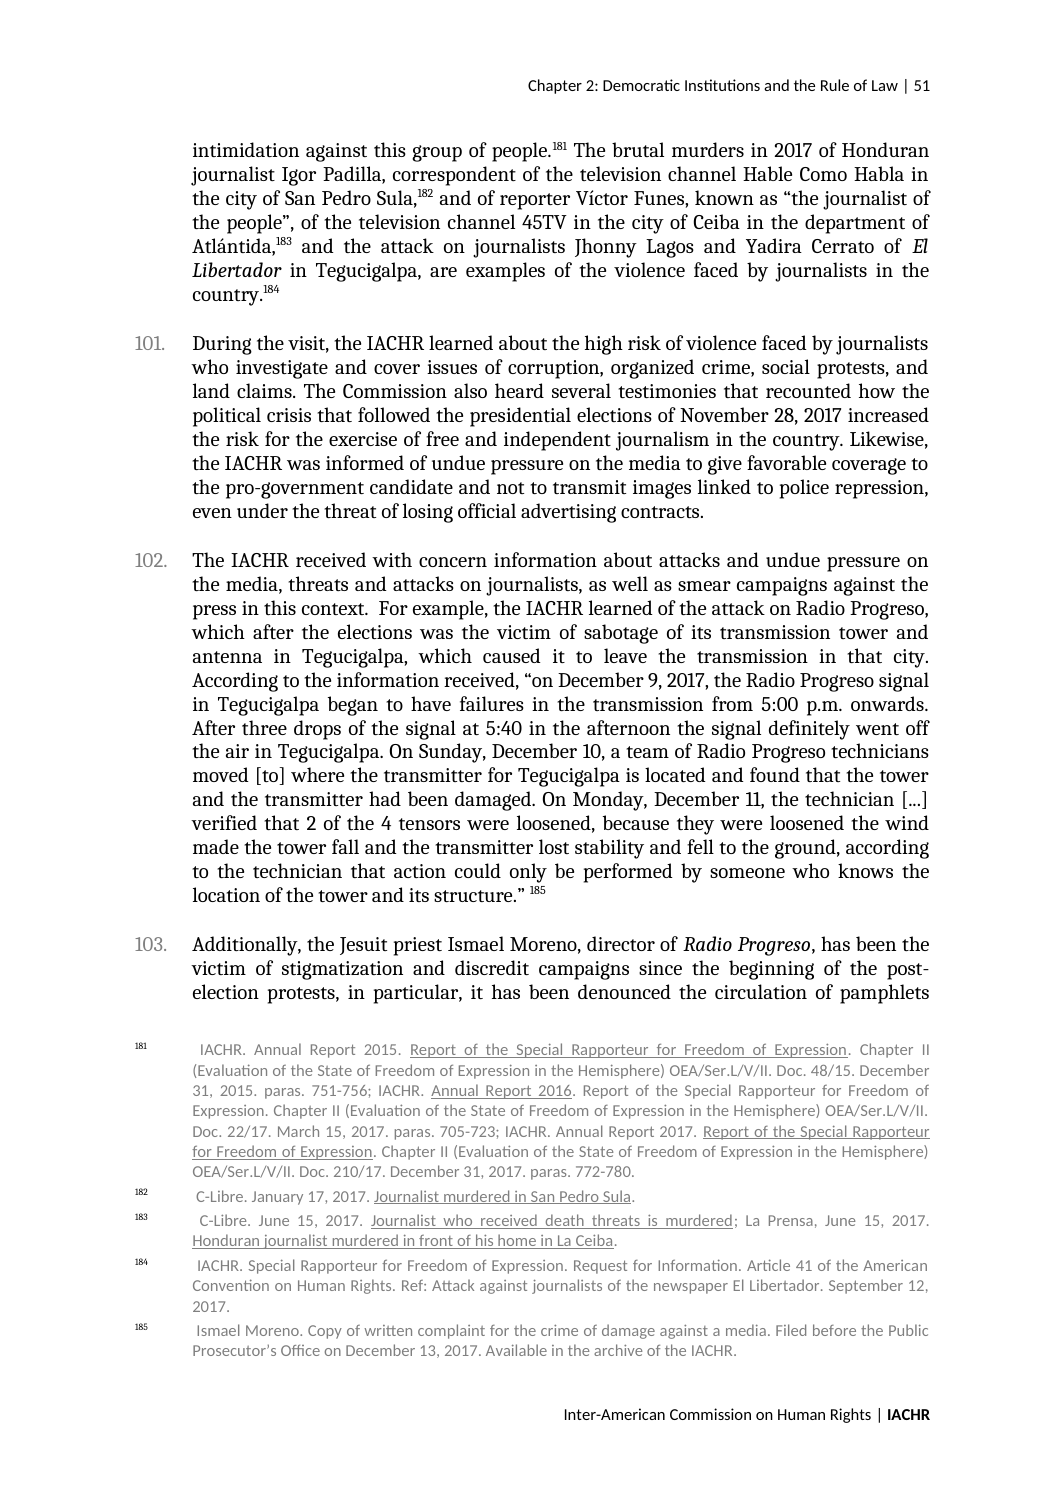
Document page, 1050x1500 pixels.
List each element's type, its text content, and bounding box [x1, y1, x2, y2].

text During the visit, the IACHR learned about the high risk of violence faced by journalists who investigate and cover issues of corruption, organized crime, social protests, and land claims. The Commission also heard several testimonies that recounted how the political crisis that followed the presidential elections of November 28, 2017 increased the risk for the exercise of free and independent journalism in the country. Likewise, the IACHR was informed of undue pressure on the media to give favorable coverage to the pro-government candidate and not to transmit images linked to police repression, even under the threat of losing official advertising contracts. [135, 332, 930, 523]
text The IACHR received with concern information about attacks and undue pressure on the media, threats and attacks on journalists, as well as smear campaigns against the press in this context. For example, the IACHR learned of the attack on Radio Progreso, which after the elections was the victim of sabotage of its transmission tower and antenna in Tegucigalpa, which caused it to leave the transmission in that city. According to the information received, “on December 9, 2017, the Radio Progreso signal in Tegucigalpa began to have failures in the transmission from 5:00 p.m. onwards. After three drops of the signal at 5:40 in the afternoon the signal definitely went off the air in Tegucigalpa. On Sunday, December 10, a team of Radio Progreso technicians moved [to] where the transmitter for Tegucigalpa is located and found that the tower and the transmitter had been damaged. On Monday, December 11, the technician [...] verified that 2 of the 4 tensors were loosened, because they were loosened the wind made the tower fall and the transmitter lost stability and fell to the ground, according to the technician that action could only be performed by someone who knows the location of the tower and its structure.” [135, 548, 930, 908]
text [135, 139, 930, 307]
